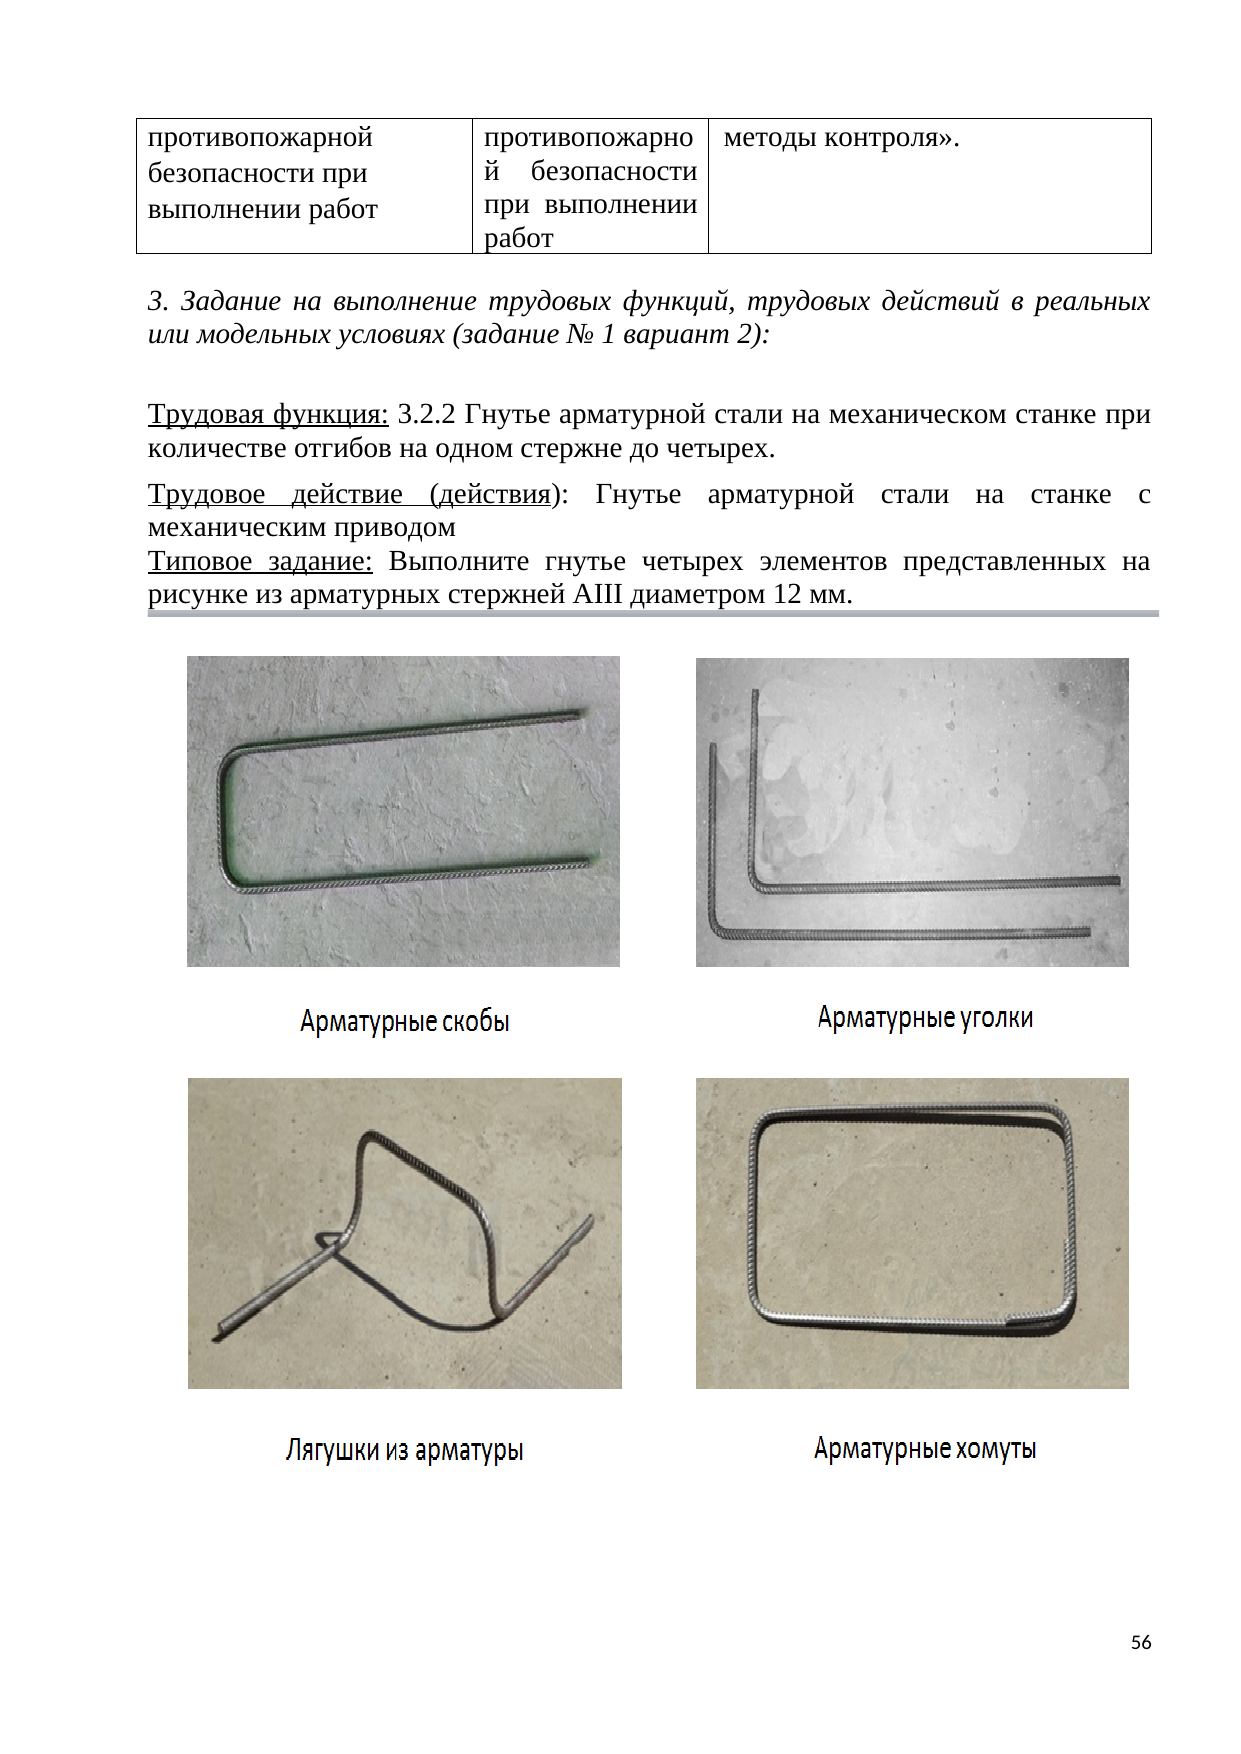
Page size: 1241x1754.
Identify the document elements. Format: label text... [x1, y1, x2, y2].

text 3. Задание на выполнение трудовых функций, трудовых действий в реальных или модельных условиях (задание № 1 вариант 2): [148, 283, 1152, 350]
text Типовое задание: Выполните гнутье четырех элементов представленных на рисунке из арматурных стержней АIII диаметром 12 мм. [148, 543, 1152, 610]
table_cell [473, 119, 708, 253]
text Трудовая функция: 3.2.2 Гнутье арматурной стали на механическом станке при количестве отгибов на одном стержне до четырех. [148, 396, 1152, 463]
picture [147, 610, 1160, 1524]
text Трудовое действие (действия): Гнутье арматурной стали на станке с механическим приводом [148, 476, 1152, 543]
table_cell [137, 119, 472, 253]
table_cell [709, 119, 1151, 253]
